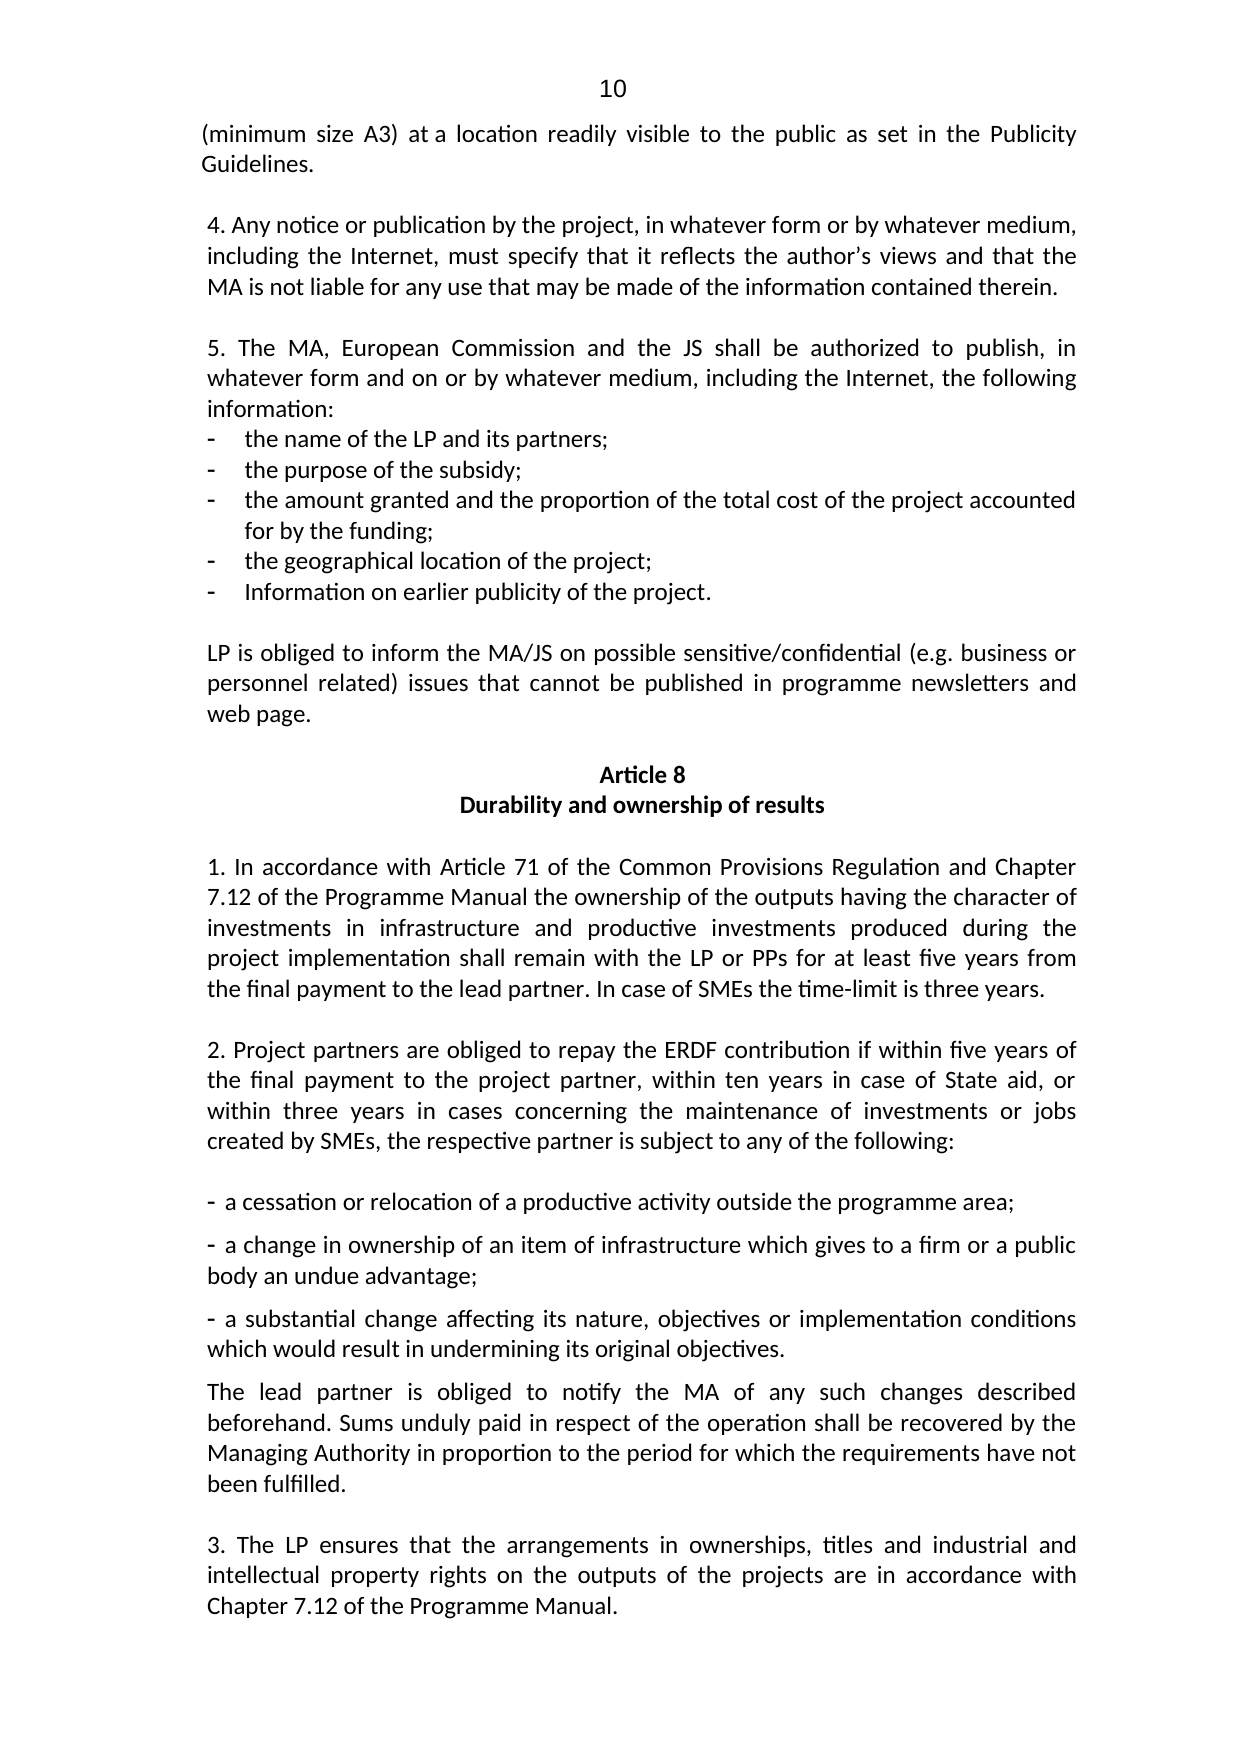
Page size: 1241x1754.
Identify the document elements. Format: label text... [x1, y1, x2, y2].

list Information on earlier publicity of the project. [207, 576, 1078, 606]
text 4. Any notice or publication by the project, in whatever form or by whatever medium, including the Internet, must specify that it reflects the author’s views and that the MA is not liable for any use that may be made of the information contained therein. [207, 210, 1078, 301]
text 2. Project partners are obliged to repay the ERDF contribution if within five years of the final payment to the project partner, within ten years in case of State aid, or within three years in cases concerning the maintenance of investments or jobs created by SMEs, the respective partner is subject to any of the following: [207, 1034, 1078, 1156]
text Durability and ownership of results [207, 789, 1078, 820]
text 5. The MA, European Commission and the JS shall be authorized to publish, in whatever form and on or by whatever medium, including the Internet, the following information: [207, 332, 1078, 423]
text 1. In accordance with Article 71 of the Common Provisions Regulation and Chapter 7.12 of the Programme Manual the ownership of the outputs having the character of investments in infrastructure and productive investments produced during the project implementation shall remain with the LP or PPs for at least five years from the final payment to the lead partner. In case of SMEs the time-limit is three years. [207, 851, 1078, 1003]
list the geographical location of the project; [207, 545, 1078, 576]
text 3. The LP ensures that the arrangements in ownerships, titles and industrial and intellectual property rights on the outputs of the projects are in accordance with Chapter 7.12 of the Programme Manual. [207, 1529, 1078, 1621]
text The lead partner is obliged to notify the MA of any such changes described beforehand. Sums unduly paid in respect of the operation shall be recovered by the Managing Authority in proportion to the period for which the requirements have not been fulfilled. [207, 1376, 1078, 1498]
text LP is obliged to inform the MA/JS on possible sensitive/confidential (e.g. business or personnel related) issues that cannot be published in programme newsletters and web page. [207, 637, 1078, 728]
list the name of the LP and its partners; [207, 423, 1078, 454]
list a cessation or relocation of a productive activity outside the programme area; [207, 1186, 1078, 1217]
list a substantial change affecting its nature, objectives or implementation conditions which would result in undermining its original objectives. [207, 1303, 1078, 1364]
text Article 8 [207, 759, 1078, 789]
list a change in ownership of an item of infrastructure which gives to a firm or a public body an undue advantage; [207, 1229, 1078, 1290]
list the purpose of the subsidy; [207, 454, 1078, 484]
list the amount granted and the proportion of the total cost of the project accounted for by the funding; [207, 484, 1078, 545]
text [201, 118, 1078, 179]
